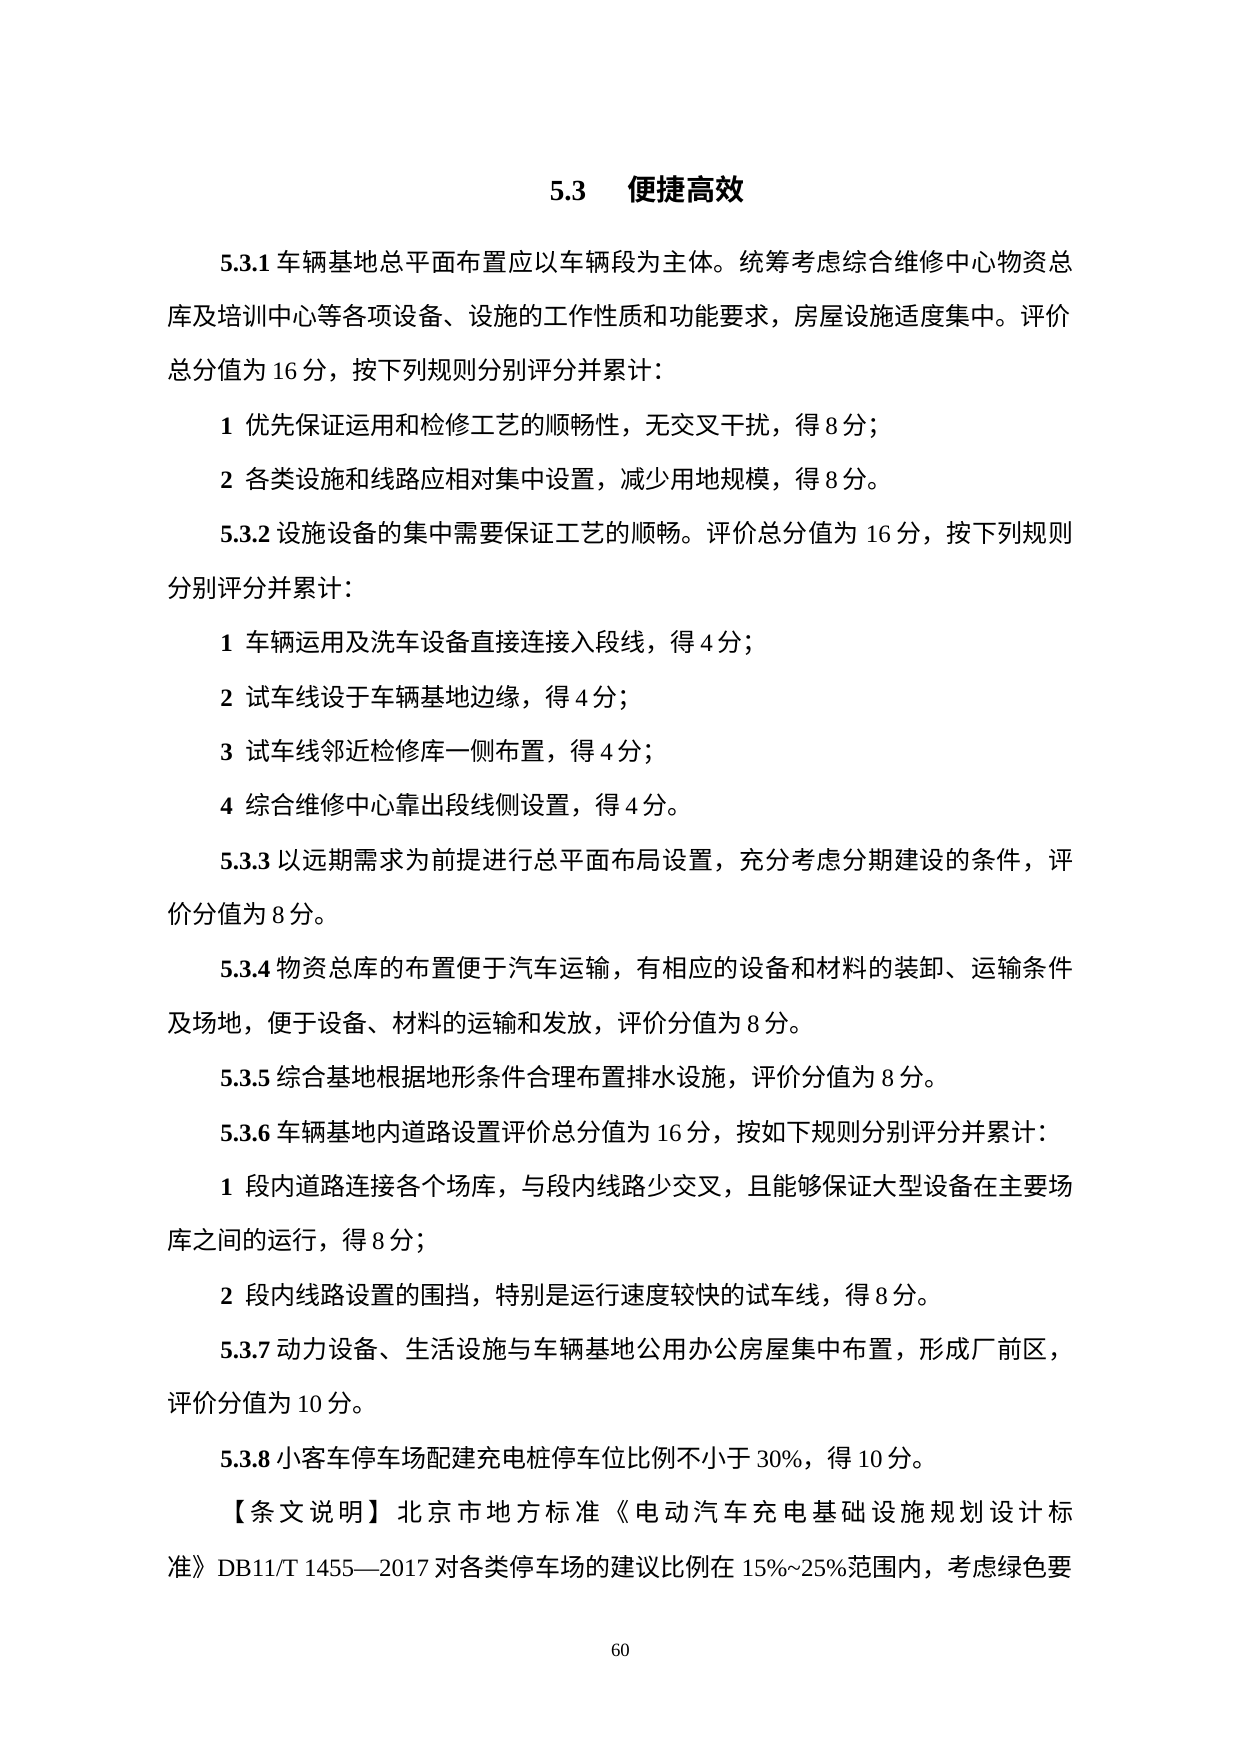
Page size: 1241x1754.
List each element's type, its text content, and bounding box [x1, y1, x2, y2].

subtitle 段内道路连接各个场库，与段内线路少交叉，且能够保证大型设备在主要场库之间的运行，得8分； [167, 1166, 1073, 1257]
subtitle 便捷高效 [167, 166, 1073, 208]
subtitle 各类设施和线路应相对集中设置，减少用地规模，得8分。 [167, 459, 1073, 496]
subtitle 小客车停车场配建充电桩停车位比例不小于30%，得10分。 [167, 1438, 1073, 1474]
subtitle 车辆基地总平面布置应以车辆段为主体。统筹考虑综合维修中心物资总库及培训中心等各项设备、设施的工作性质和功能要求，房屋设施适度集中。评价总分值为16分，按下列规则分别评分并累计： [167, 242, 1073, 387]
subtitle 车辆运用及洗车设备直接连接入段线，得4分； [167, 623, 1073, 659]
subtitle 优先保证运用和检修工艺的顺畅性，无交叉干扰，得8分； [167, 405, 1073, 441]
subtitle 试车线邻近检修库一侧布置，得4分； [167, 731, 1073, 768]
subtitle 车辆基地内道路设置评价总分值为16分，按如下规则分别评分并累计： [167, 1112, 1073, 1148]
subtitle 物资总库的布置便于汽车运输，有相应的设备和材料的装卸、运输条件及场地，便于设备、材料的运输和发放，评价分值为8分。 [167, 949, 1073, 1039]
subtitle 段内线路设置的围挡，特别是运行速度较快的试车线，得8分。 [167, 1275, 1073, 1311]
subtitle 试车线设于车辆基地边缘，得4分； [167, 677, 1073, 713]
subtitle 设施设备的集中需要保证工艺的顺畅。评价总分值为16分，按下列规则分别评分并累计： [167, 514, 1073, 604]
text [167, 1493, 1073, 1583]
subtitle 综合维修中心靠出段线侧设置，得4分。 [167, 786, 1073, 822]
subtitle 综合基地根据地形条件合理布置排水设施，评价分值为8分。 [167, 1058, 1073, 1094]
subtitle 动力设备、生活设施与车辆基地公用办公房屋集中布置，形成厂前区，评价分值为10分。 [167, 1329, 1073, 1420]
subtitle 以远期需求为前提进行总平面布局设置，充分考虑分期建设的条件，评价分值为8分。 [167, 840, 1073, 931]
